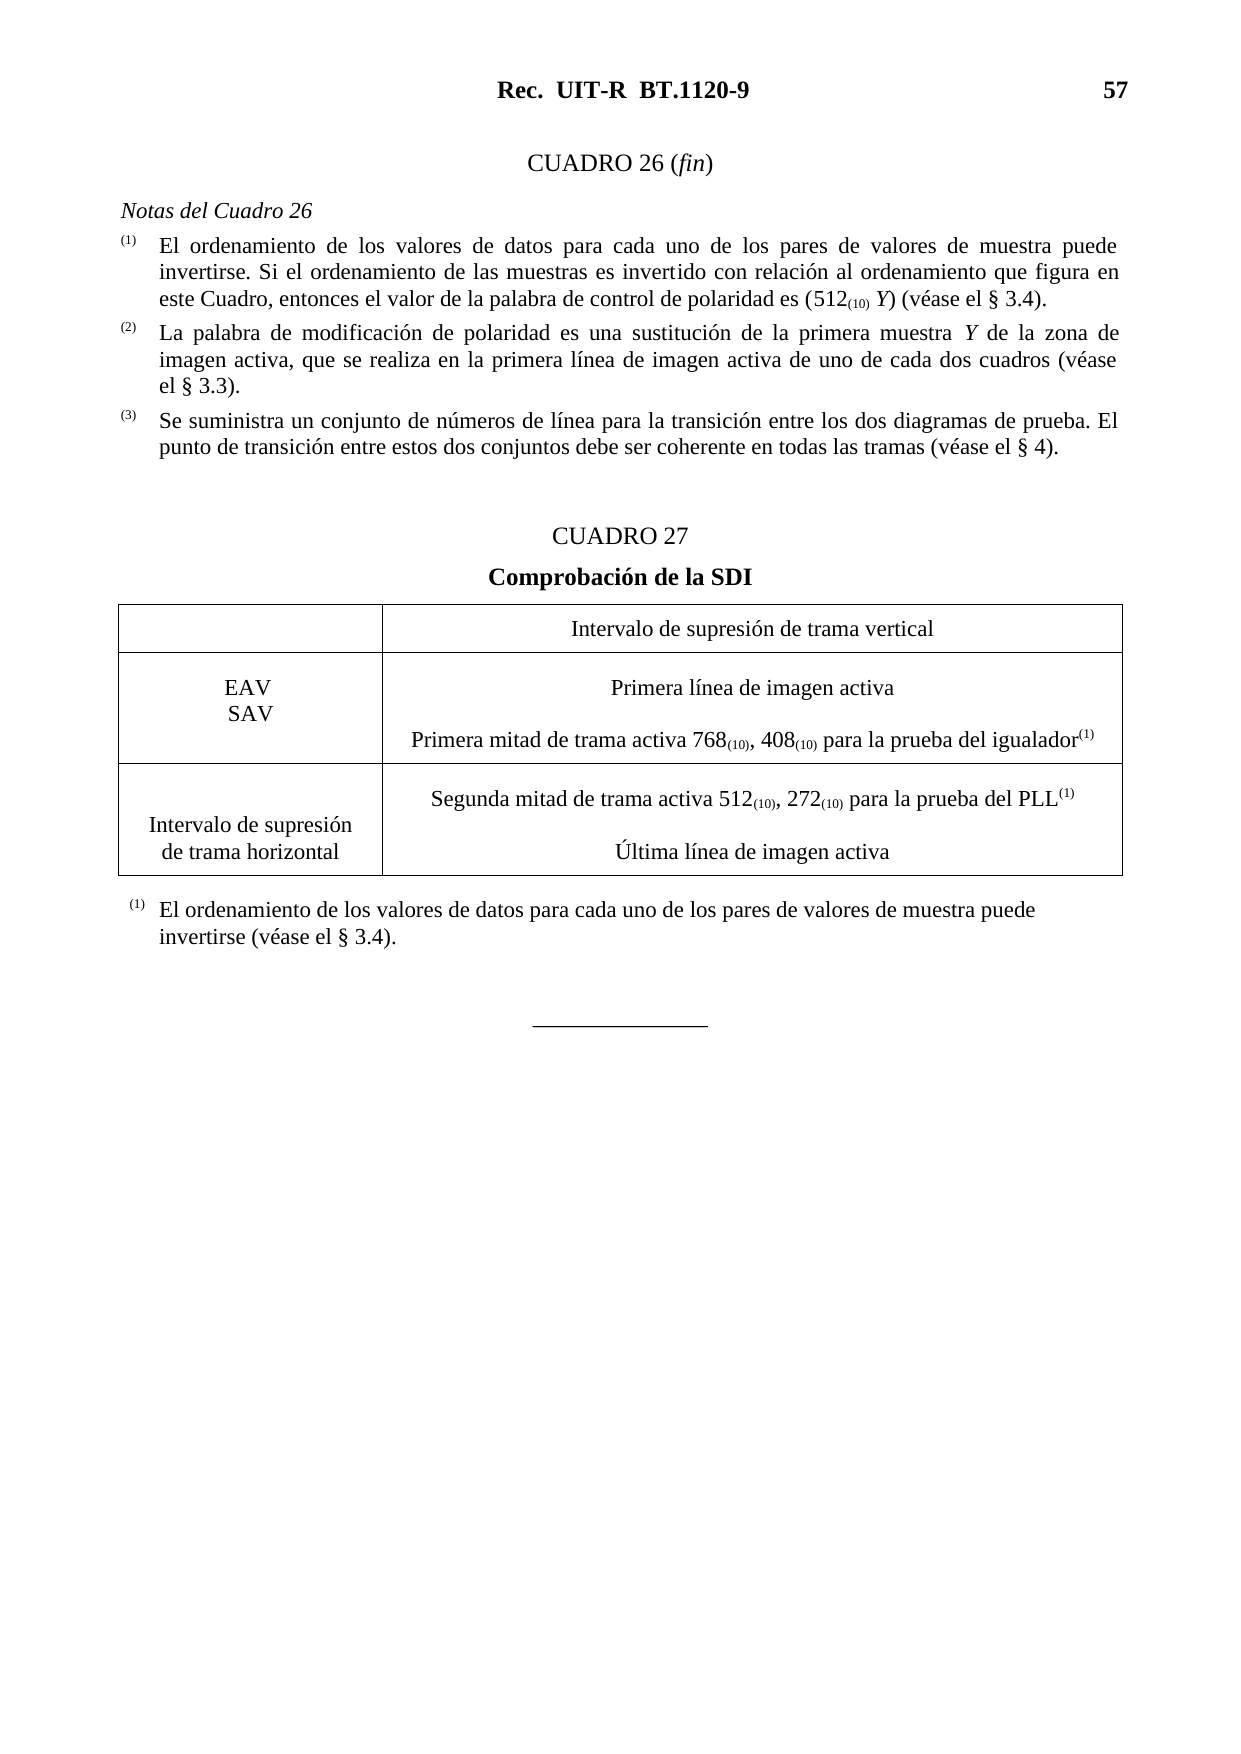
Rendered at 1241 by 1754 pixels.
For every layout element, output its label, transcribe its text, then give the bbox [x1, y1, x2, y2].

table_header Intervalo de supresión de trama vertical [383, 605, 1122, 652]
table_cell Intervalo de supresión de trama horizontal [119, 764, 382, 874]
table_header [119, 605, 382, 652]
text CUADRO 26 (fin) [118, 148, 1122, 176]
table_cell EAV SAV [119, 653, 382, 763]
table_cell Primera línea de imagen activa Primera mitad de trama activa 768(10), 408(10) para la prueba del igualador(1) [383, 653, 1122, 763]
table_cell Segunda mitad de trama activa 512(10), 272(10) para la prueba del PLL(1) Última línea de imagen activa [383, 764, 1122, 874]
table_header Notas del Cuadro 26 (1) El ordenamiento de los valores de datos para cada uno de los pares de valores de muestra puede invertirse. Si el ordenamiento de las muestras es invertido con relación al ordenamiento que figura en este Cuadro, entonces el valor de la palabra de control de polaridad es (512(10) Y) (véase el § 3.4). (2) La palabra de modificación de polaridad es una sustitución de la primera muestra Y de la zona de imagen activa, que se realiza en la primera línea de imagen activa de uno de cada dos cuadros (véase el § 3.3). (3) Se suministra un conjunto de números de línea para la transición entre los dos diagramas de prueba. El punto de transición entre estos dos conjuntos debe ser coherente en todas las tramas (véase el § 4). [118, 189, 1122, 459]
text ______________ [118, 1001, 1122, 1029]
title Comprobación de la SDI [118, 562, 1122, 591]
text CUADRO 27 [118, 521, 1122, 550]
table_cell (1) El ordenamiento de los valores de datos para cada uno de los pares de valores de muestra puede invertirse (véase el § 3.4). [118, 876, 1122, 959]
